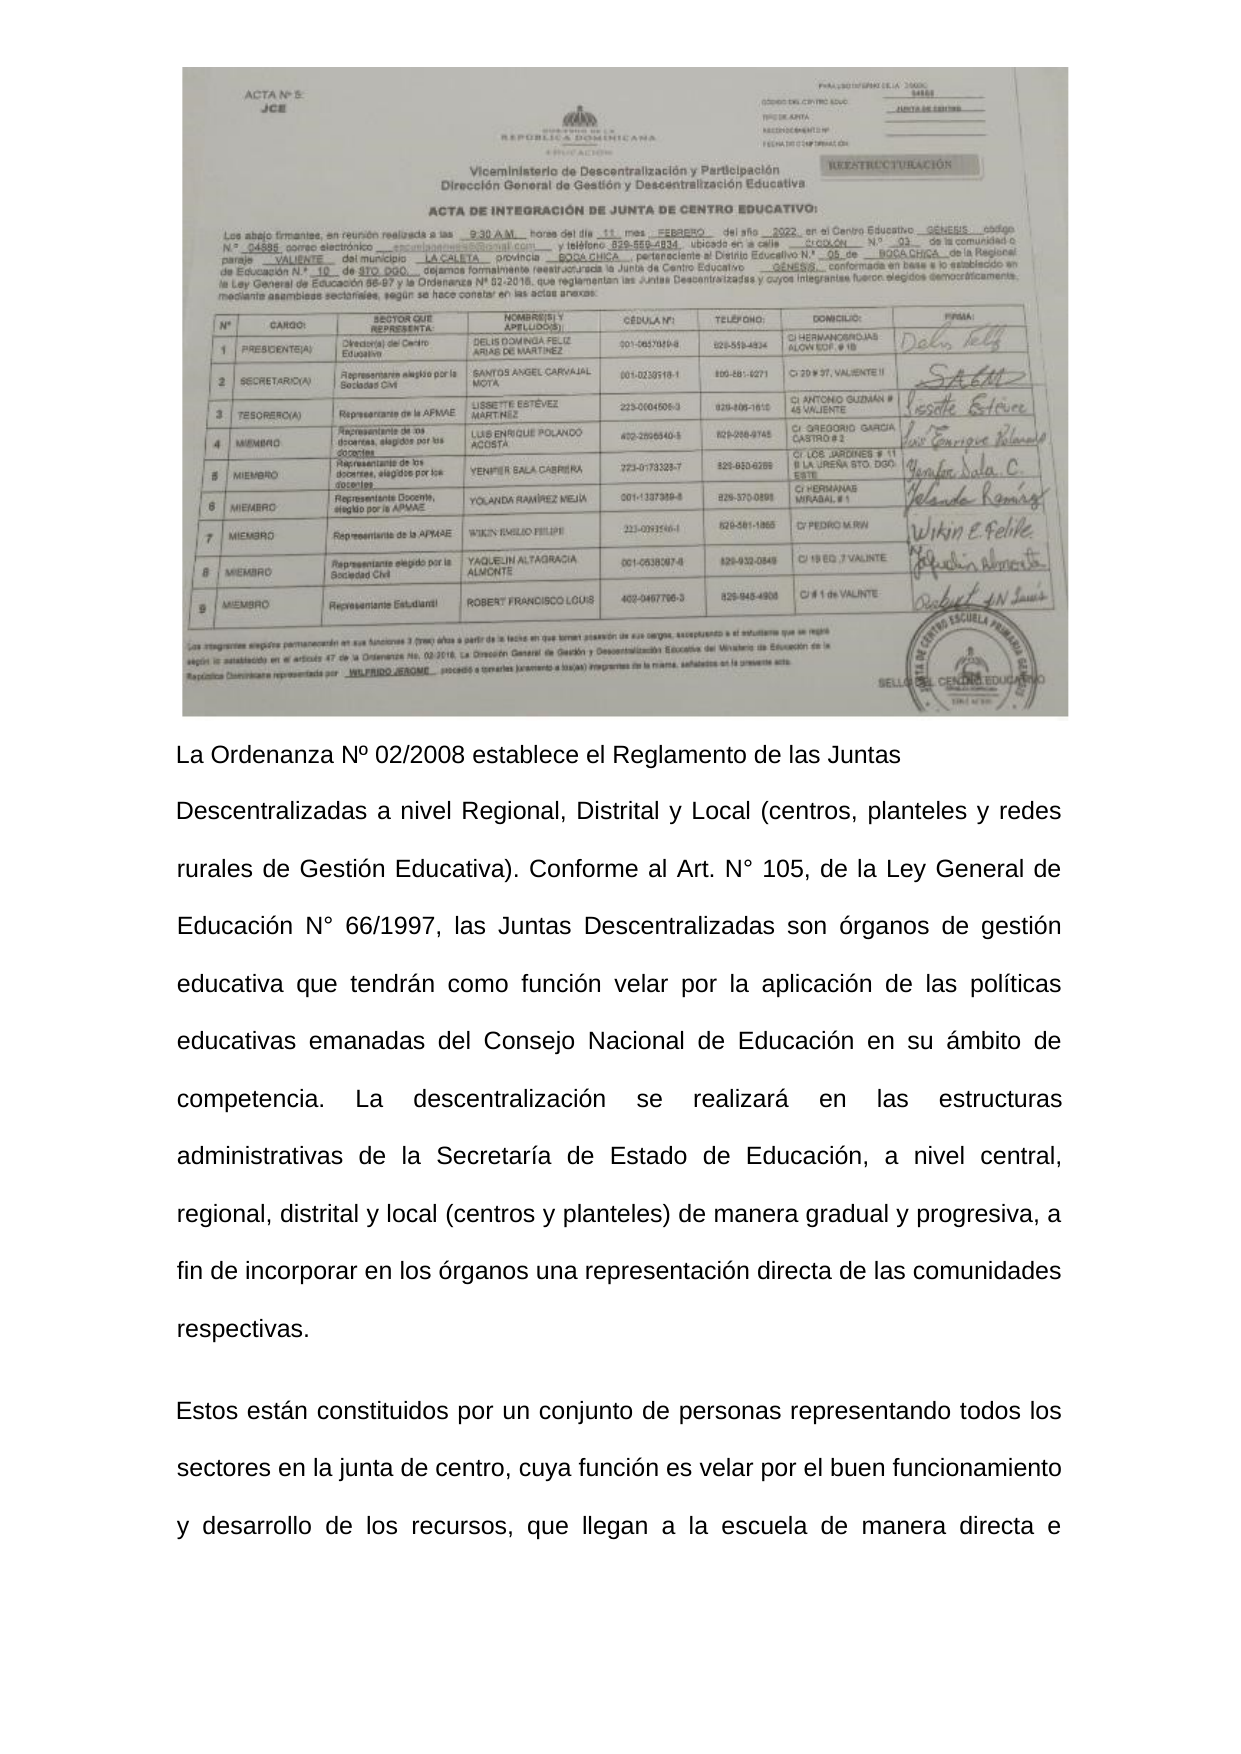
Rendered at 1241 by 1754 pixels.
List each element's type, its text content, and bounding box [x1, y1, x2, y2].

text Descentralizadas a nivel Regional, Distrital y Local (centros, planteles y redes rurales de Gestión Educativa). Conforme al Art. N° 105, de la Ley General de Educación N° 66/1997, las Juntas Descentralizadas son órganos de gestión educativa que tendrán como función velar por la aplicación de las políticas educativas emanadas del Consejo Nacional de Educación en su ámbito de competencia. La descentralización se realizará en las estructuras administrativas de la Secretaría de Estado de Educación, a nivel central, regional, distrital y local (centros y planteles) de manera gradual y progresiva, a fin de incorporar en los órganos una representación directa de las comunidades respectivas. [176, 796, 1063, 1342]
picture [182, 67, 1069, 721]
text La Ordenanza Nº 02/2008 establece el Reglamento de las Juntas [176, 740, 1063, 769]
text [176, 1396, 1063, 1539]
